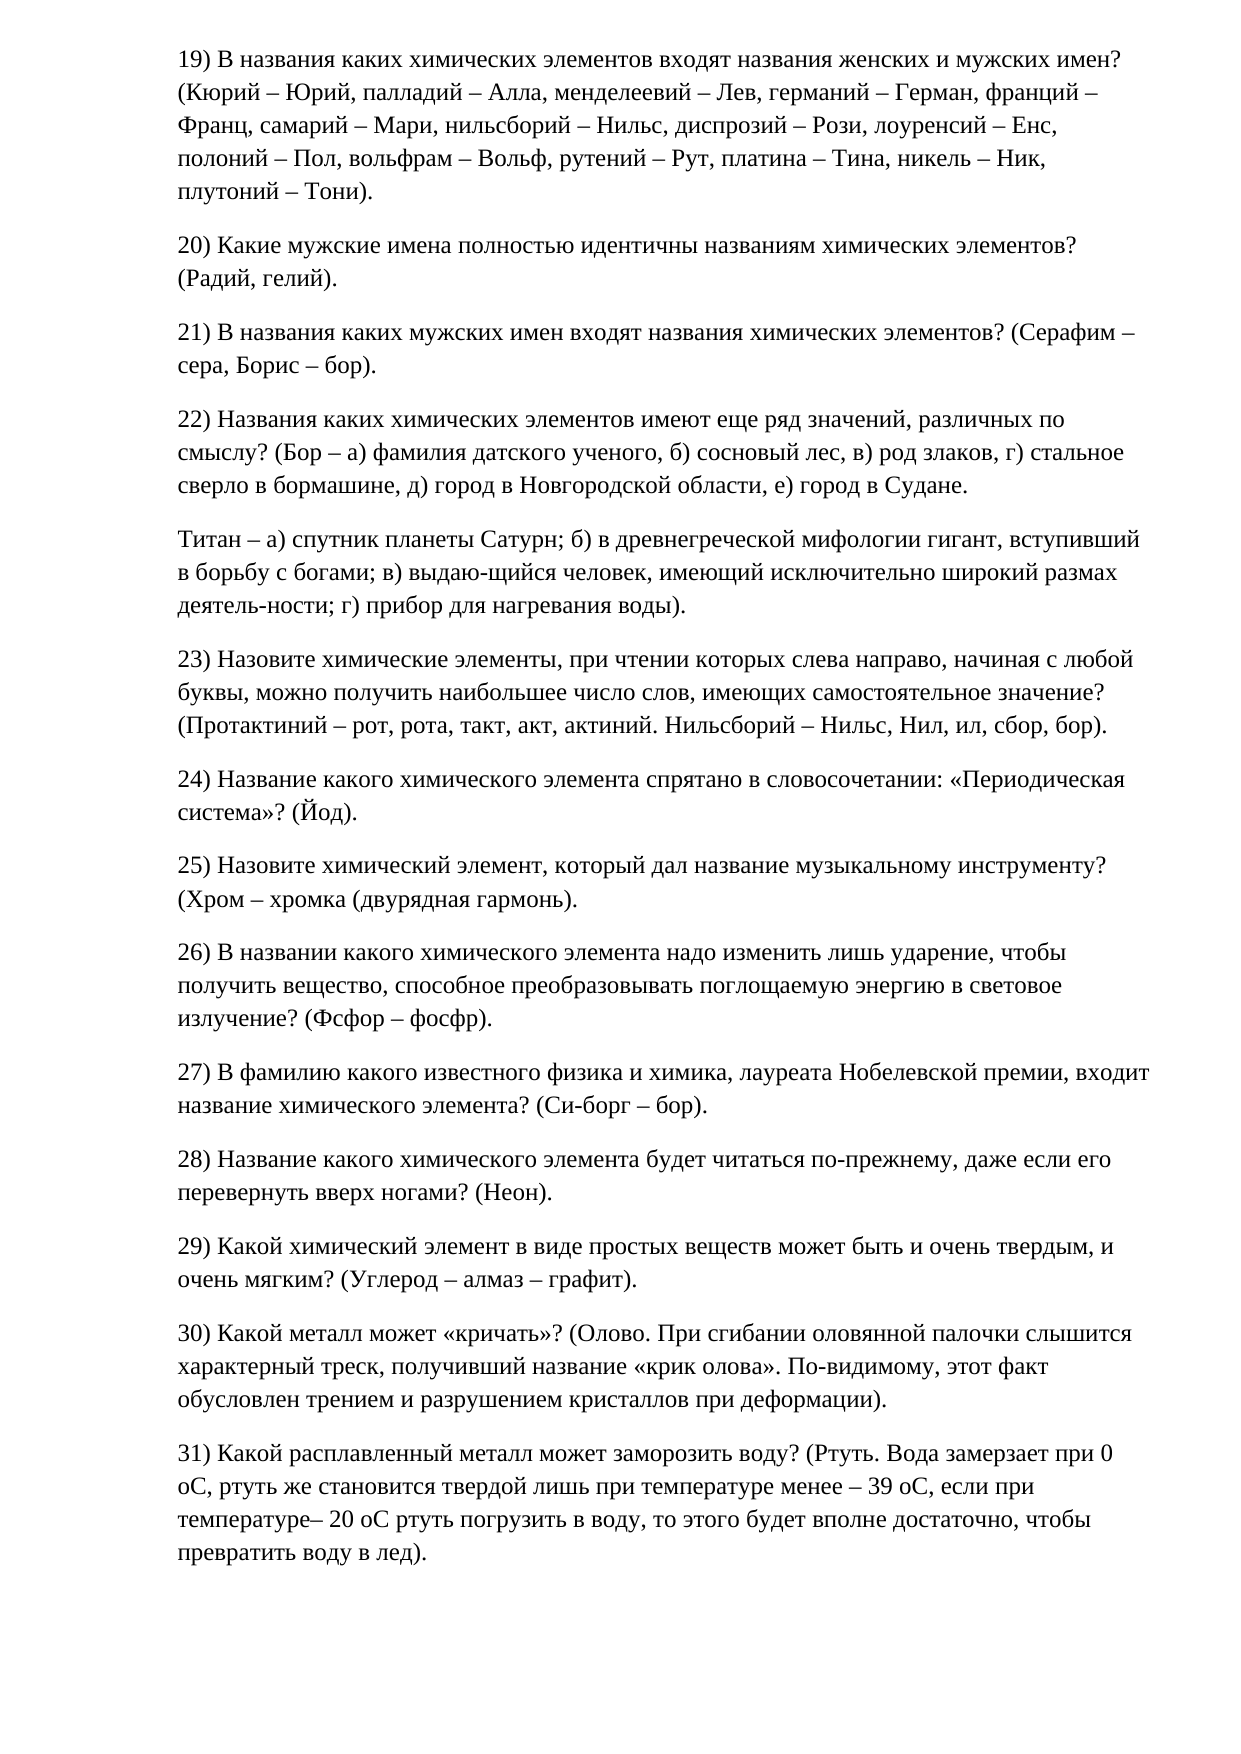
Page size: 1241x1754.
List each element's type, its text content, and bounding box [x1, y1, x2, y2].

text 25) Назовите химический элемент, который дал название музыкальному инструменту? (Хром – хромка (двурядная гармонь). [177, 851, 1152, 912]
text 26) В названии какого химического элемента надо изменить лишь ударение, чтобы получить вещество, способное преобразовывать поглощаемую энергию в световое излучение? (Фсфор – фосфр). [177, 937, 1152, 1032]
text 23) Назовите химические элементы, при чтении которых слева направо, начиная с любой буквы, можно получить наибольшее число слов, имеющих самостоятельное значение? (Протактиний – рот, рота, такт, акт, актиний. Нильсборий – Нильс, Нил, ил, сбор, бор). [177, 644, 1152, 739]
text 20) Какие мужские имена полностью идентичны названиям химических элементов? (Радий, гелий). [177, 230, 1152, 292]
text 19) В названия каких химических элементов входят названия женских и мужских имен? (Кюрий – Юрий, палладий – Алла, менделеевий – Лев, германий – Герман, франций – Франц, самарий – Мари, нильсборий – Нильс, диспрозий – Рози, лоуренсий – Енс, полоний – Пол, вольфрам – Вольф, рутений – Рут, платина – Тина, никель – Ник, плутоний – Тони). [177, 44, 1152, 205]
text 29) Какой химический элемент в виде простых веществ может быть и очень твердым, и очень мягким? (Углерод – алмаз – графит). [177, 1231, 1152, 1293]
text 31) Какой расплавленный металл может заморозить воду? (Ртуть. Вода замерзает при 0 оС, ртуть же становится твердой лишь при температуре менее – 39 оС, если при температуре– 20 оС ртуть погрузить в воду, то этого будет вполне достаточно, чтобы превратить воду в лед). [177, 1438, 1152, 1566]
text Титан – а) спутник планеты Сатурн; б) в древнегреческой мифологии гигант, вступивший в борьбу с богами; в) выдаю-щийся человек, имеющий исключительно широкий размах деятель-ности; г) прибор для нагревания воды). [177, 524, 1152, 619]
text 30) Какой металл может «кричать»? (Олово. При сгибании оловянной палочки слышится характерный треск, получивший название «крик олова». По-видимому, этот факт обусловлен трением и разрушением кристаллов при деформации). [177, 1318, 1152, 1413]
text 28) Название какого химического элемента будет читаться по-прежнему, даже если его перевернуть вверх ногами? (Неон). [177, 1144, 1152, 1206]
text 27) В фамилию какого известного физика и химика, лауреата Нобелевской премии, входит название химического элемента? (Си-борг – бор). [177, 1057, 1152, 1119]
text 22) Названия каких химических элементов имеют еще ряд значений, различных по смыслу? (Бор – а) фамилия датского ученого, б) сосновый лес, в) род злаков, г) стальное сверло в бормашине, д) город в Новгородской области, е) город в Судане. [177, 404, 1152, 499]
text 21) В названия каких мужских имен входят названия химических элементов? (Серафим – сера, Борис – бор). [177, 317, 1152, 379]
text 24) Название какого химического элемента спрятано в словосочетании: «Периодическая система»? (Йод). [177, 764, 1152, 826]
